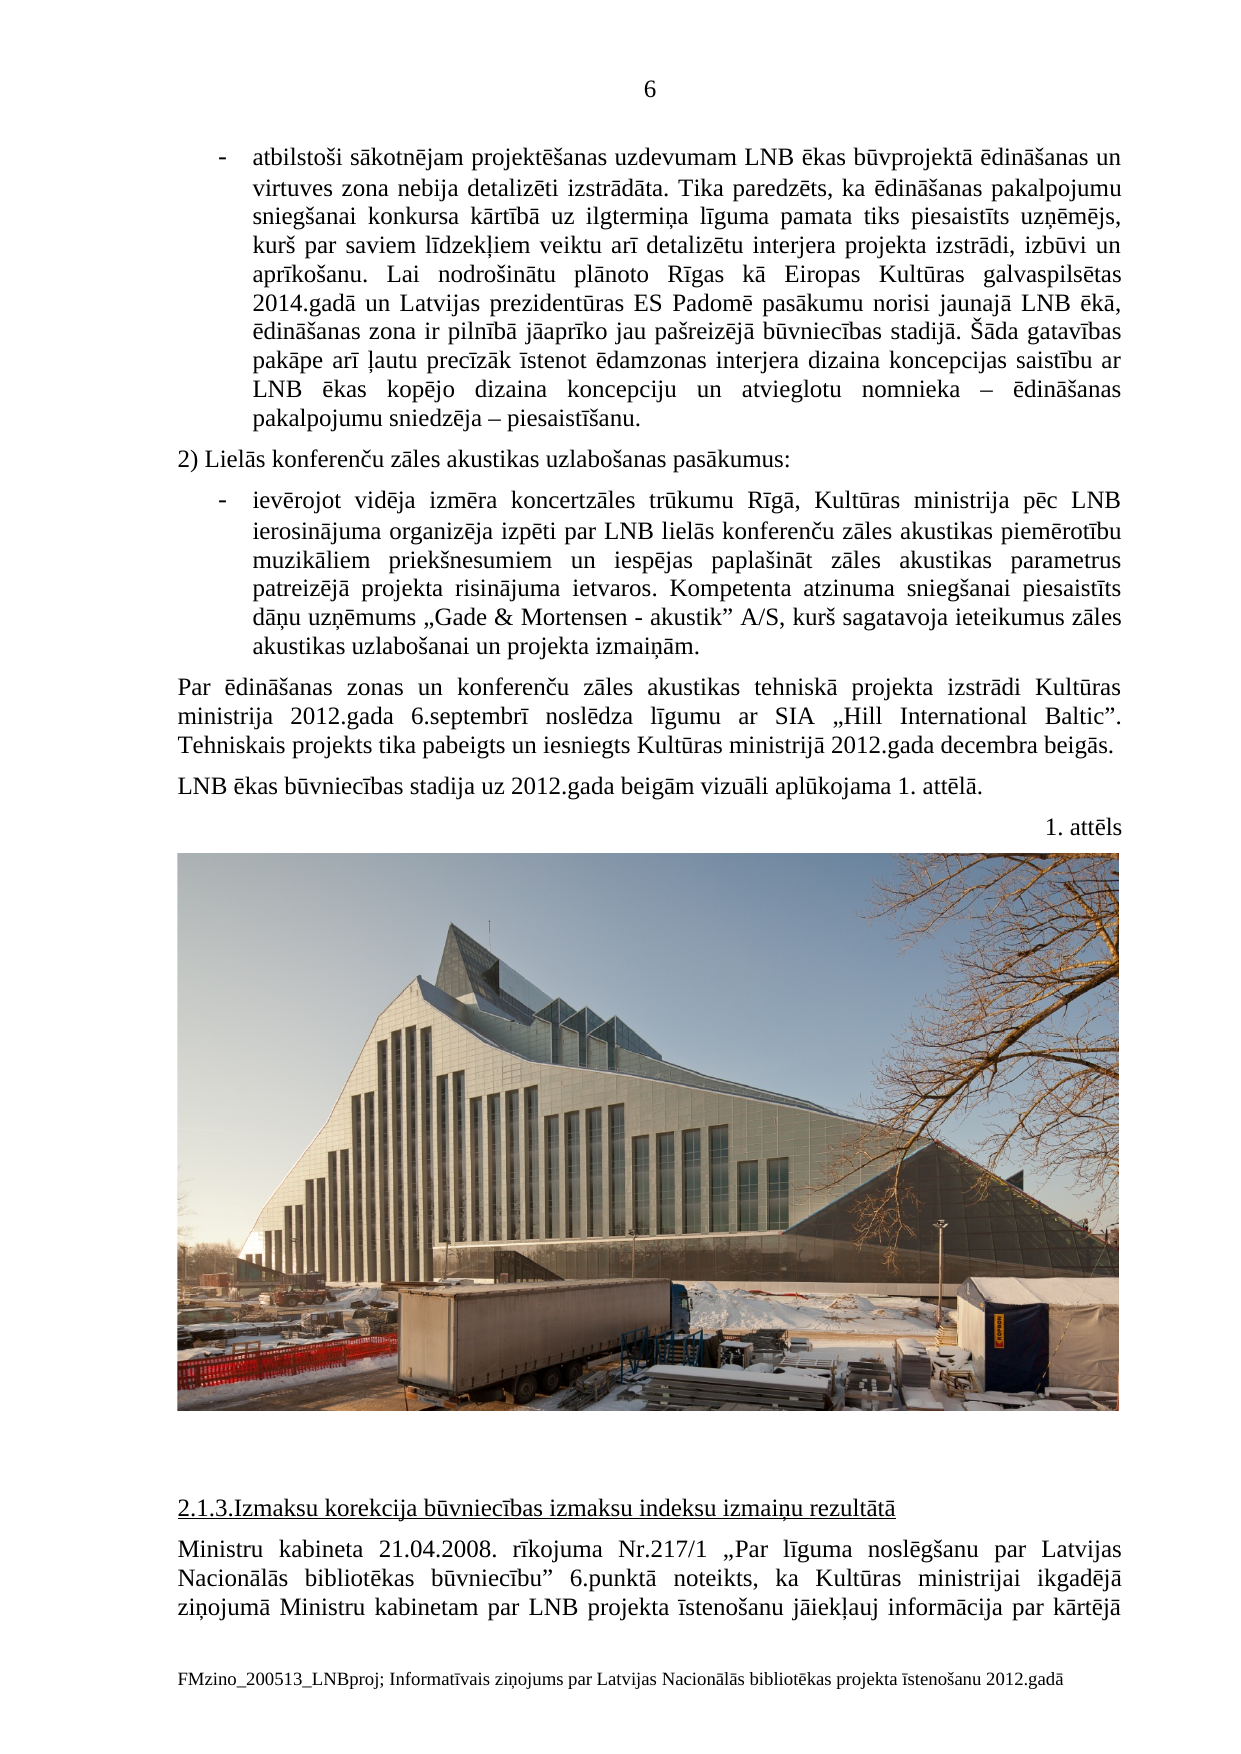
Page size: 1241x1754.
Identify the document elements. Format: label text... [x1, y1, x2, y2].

list atbilstoši sākotnējam projektēšanas uzdevumam LNB ēkas būvprojektā ēdināšanas un virtuves zona nebija detalizēti izstrādāta. Tika paredzēts, ka ēdināšanas pakalpojumu sniegšanai konkursa kārtībā uz ilgtermiņa līguma pamata tiks piesaistīts uzņēmējs, kurš par saviem līdzekļiem veiktu arī detalizētu interjera projekta izstrādi, izbūvi un aprīkošanu. Lai nodrošinātu plānoto Rīgas kā Eiropas Kultūras galvaspilsētas 2014.gadā un Latvijas prezidentūras ES Padomē pasākumu norisi jaunajā LNB ēkā, ēdināšanas zona ir pilnībā jāaprīko jau pašreizējā būvniecības stadijā. Šāda gatavības pakāpe arī ļautu precīzāk īstenot ēdamzonas interjera dizaina koncepcijas saistību ar LNB ēkas kopējo dizaina koncepciju un atvieglotu nomnieka – ēdināšanas pakalpojumu sniedzēja – piesaistīšanu. [215, 142, 1122, 431]
text LNB ēkas būvniecības stadija uz 2012.gada beigām vizuāli aplūkojama 1. attēlā. [177, 771, 1122, 800]
text 2.1.3.Izmaksu korekcija būvniecības izmaksu indeksu izmaiņu rezultātā [177, 1493, 1122, 1522]
list 2) Lielās konferenču zāles akustikas uzlabošanas pasākumus: [177, 444, 1122, 473]
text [177, 1534, 1122, 1620]
picture [177, 853, 1119, 1411]
text 1. attēls [177, 812, 1122, 841]
list ievērojot vidēja izmēra koncertzāles trūkumu Rīgā, Kultūras ministrija pēc LNB ierosinājuma organizēja izpēti par LNB lielās konferenču zāles akustikas piemērotību muzikāliem priekšnesumiem un iespējas paplašināt zāles akustikas parametrus patreizējā projekta risinājuma ietvaros. Kompetenta atzinuma sniegšanai piesaistīts dāņu uzņēmums „Gade & Mortensen - akustik” A/S, kurš sagatavoja ieteikumus zāles akustikas uzlabošanai un projekta izmaiņām. [215, 485, 1122, 660]
list Par ēdināšanas zonas un konferenču zāles akustikas tehniskā projekta izstrādi Kultūras ministrija 2012.gada 6.septembrī noslēdza līgumu ar SIA „Hill International Baltic”. Tehniskais projekts tika pabeigts un iesniegts Kultūras ministrijā 2012.gada decembra beigās. [177, 672, 1122, 758]
